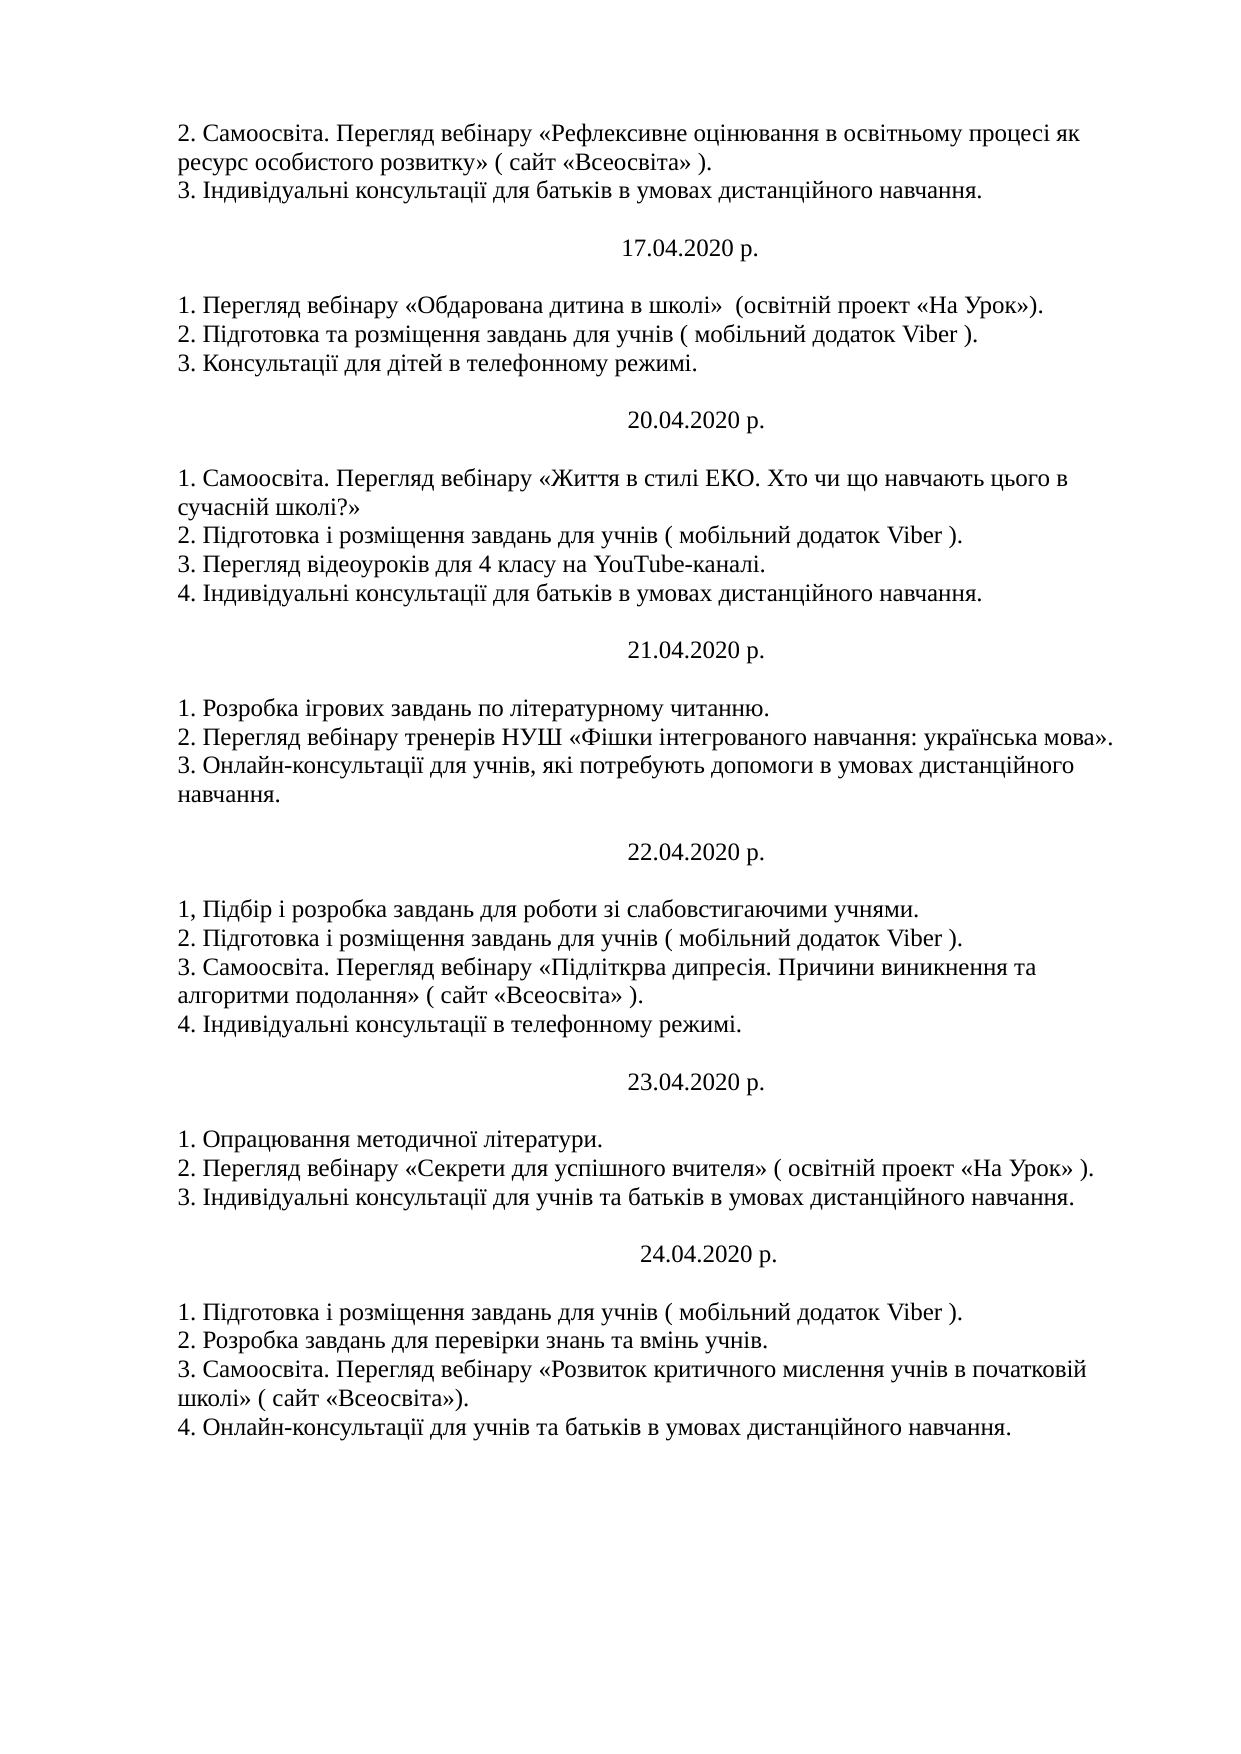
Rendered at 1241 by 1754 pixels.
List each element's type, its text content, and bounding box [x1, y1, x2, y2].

text 20.04.2020 р. [177, 406, 1152, 434]
text 3. Індивідуальні консультації для учнів та батьків в умовах дистанційного навчання. [177, 1182, 1152, 1211]
text 2. Підготовка і розміщення завдань для учнів ( мобільний додаток Viber ). [177, 521, 1152, 549]
text 1, Підбір і розробка завдань для роботи зі слабовстигаючими учнями. [177, 894, 1152, 923]
text 3. Консультації для дітей в телефонному режимі. [177, 348, 1152, 377]
text 17.04.2020 р. [177, 233, 1152, 262]
text 22.04.2020 р. [177, 837, 1152, 866]
text 3. Індивідуальні консультації для батьків в умовах дистанційного навчання. [177, 176, 1152, 204]
text 3. Самоосвіта. Перегляд вебінару «Розвиток критичного мислення учнів в початковій школі» ( сайт «Всеосвіта»). [177, 1354, 1152, 1412]
text 4. Індивідуальні консультації для батьків в умовах дистанційного навчання. [177, 578, 1152, 607]
text 21.04.2020 р. [177, 636, 1152, 664]
text 1. Перегляд вебінару «Обдарована дитина в школі» (освітній проект «На Урок»). [177, 291, 1152, 319]
text 4. Індивідуальні консультації в телефонному режимі. [177, 1009, 1152, 1038]
text 2. Перегляд вебінару тренерів НУШ «Фішки інтегрованого навчання: українська мова». [177, 722, 1152, 751]
text 3. Перегляд відеоуроків для 4 класу на YouTube-каналі. [177, 549, 1152, 578]
text 4. Онлайн-консультації для учнів та батьків в умовах дистанційного навчання. [177, 1412, 1152, 1441]
text 2. Самоосвіта. Перегляд вебінару «Рефлексивне оцінювання в освітньому процесі як ресурс особистого розвитку» ( сайт «Всеосвіта» ). [177, 118, 1152, 176]
text 23.04.2020 р. [177, 1067, 1152, 1096]
text 2. Підготовка та розміщення завдань для учнів ( мобільний додаток Viber ). [177, 319, 1152, 348]
text 2. Підготовка і розміщення завдань для учнів ( мобільний додаток Viber ). [177, 923, 1152, 952]
text 1. Підготовка і розміщення завдань для учнів ( мобільний додаток Viber ). [177, 1297, 1152, 1326]
text 24.04.2020 р. [177, 1239, 1152, 1268]
text 1. Розробка ігрових завдань по літературному читанню. [177, 693, 1152, 722]
text 3. Самоосвіта. Перегляд вебінару «Підліткрва дипресія. Причини виникнення та алгоритми подолання» ( сайт «Всеосвіта» ). [177, 952, 1152, 1009]
text 1. Самоосвіта. Перегляд вебінару «Життя в стилі ЕКО. Хто чи що навчають цього в сучасній школі?» [177, 463, 1152, 521]
text 1. Опрацювання методичної літератури. [177, 1124, 1152, 1153]
text 2. Розробка завдань для перевірки знань та вмінь учнів. [177, 1326, 1152, 1354]
text 2. Перегляд вебінару «Секрети для успішного вчителя» ( освітній проект «На Урок» ). [177, 1153, 1152, 1182]
text 3. Онлайн-консультації для учнів, які потребують допомоги в умовах дистанційного навчання. [177, 751, 1152, 808]
